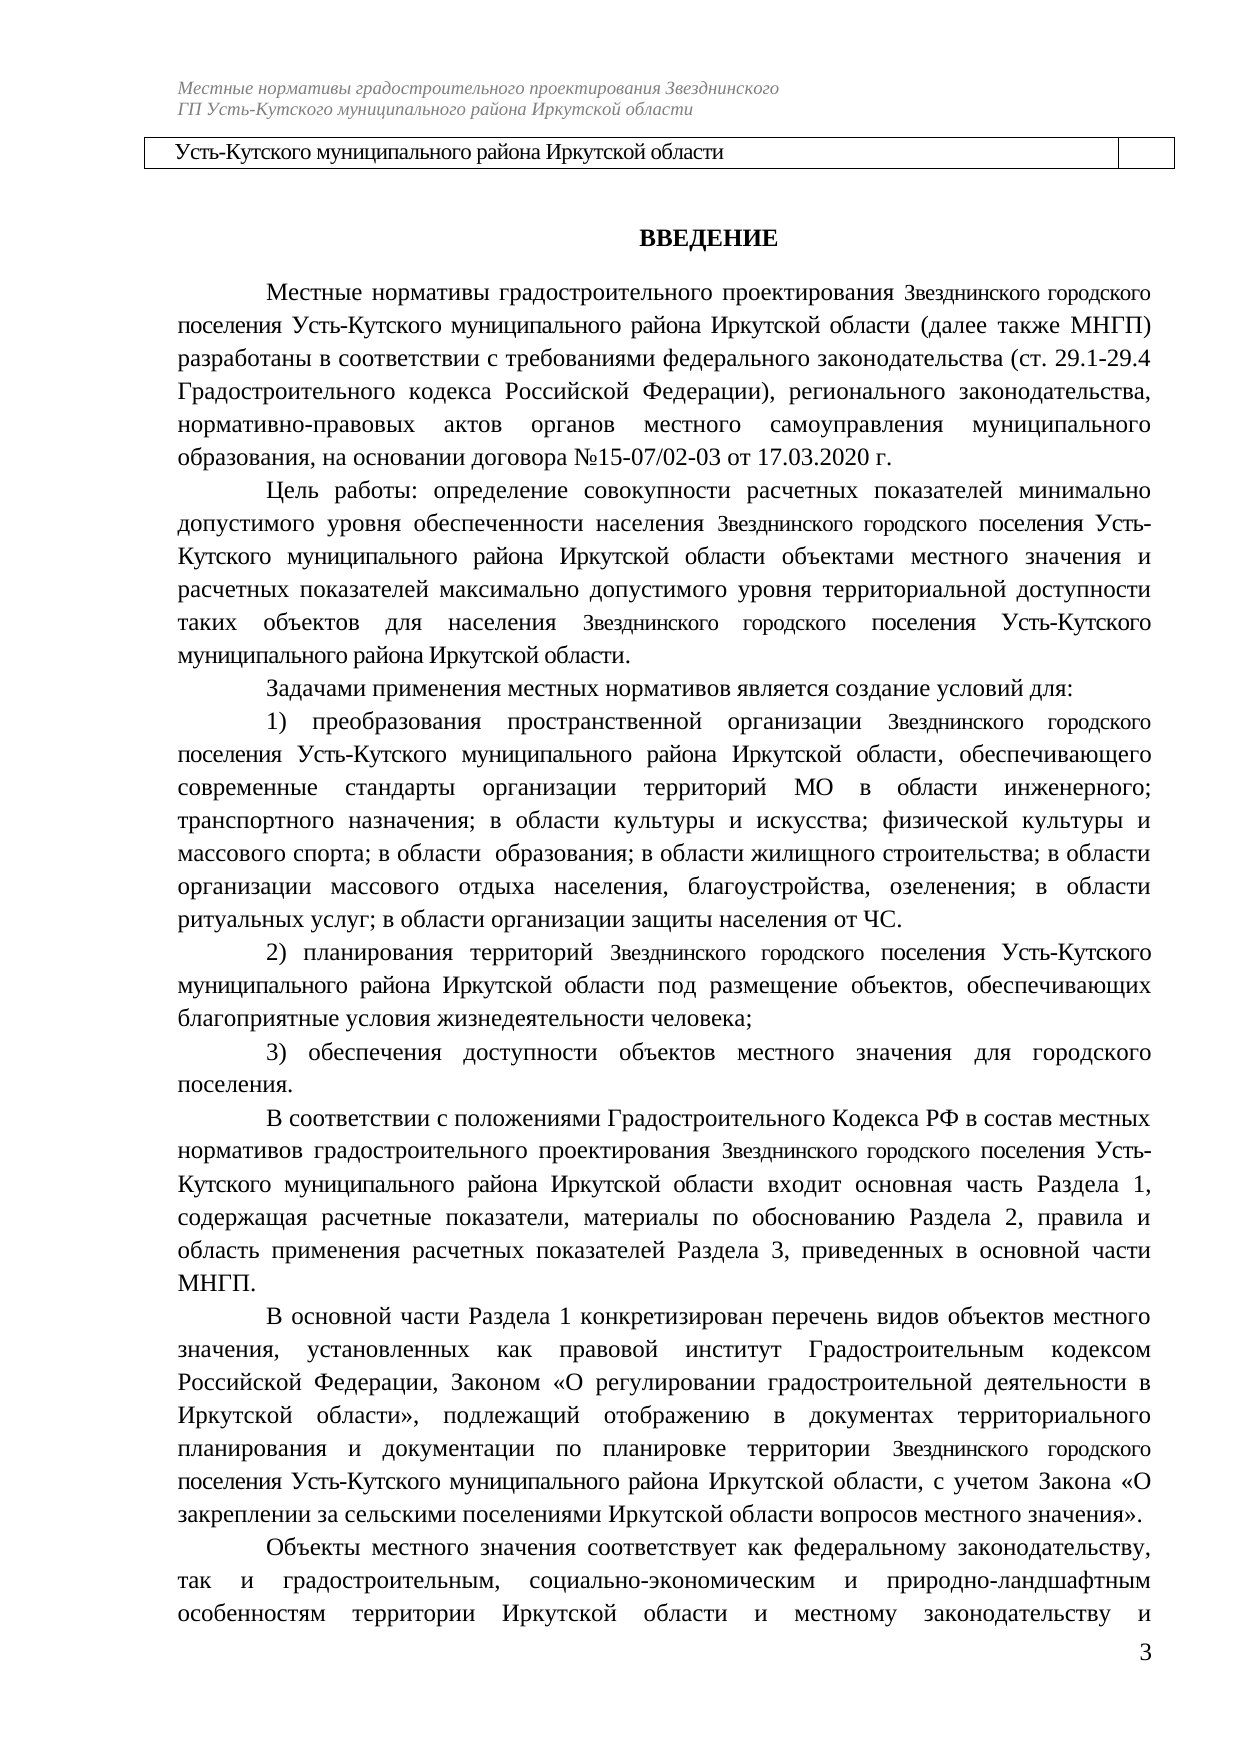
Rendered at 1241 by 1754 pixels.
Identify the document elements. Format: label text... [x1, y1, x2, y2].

text 3) обеспечения доступности объектов местного значения для городского поселения. [177, 1037, 1152, 1098]
text 2) планирования территорий Звезднинского городского поселения Усть-Кутского муниципального района Иркутской области под размещение объектов, обеспечивающих благоприятные условия жизнедеятельности человека; [177, 937, 1152, 1032]
text Задачами применения местных нормативов является создание условий для: [177, 673, 1152, 702]
text Цель работы: определение совокупности расчетных показателей минимально допустимого уровня обеспеченности населения Звезднинского городского поселения Усть-Кутского муниципального района Иркутской области объектами местного значения и расчетных показателей максимально допустимого уровня территориальной доступности таких объектов для населения Звезднинского городского поселения Усть-Кутского муниципального района Иркутской области. [177, 475, 1152, 669]
text 1) преобразования пространственной организации Звезднинского городского поселения Усть-Кутского муниципального района Иркутской области, обеспечивающего современные стандарты организации территорий МО в области инженерного; транспортного назначения; в области культуры и искусства; физической культуры и массового спорта; в области образования; в области жилищного строительства; в области организации массового отдыха населения, благоустройства, озеленения; в области ритуальных услуг; в области организации защиты населения от ЧС. [177, 706, 1152, 933]
text В основной части Раздела 1 конкретизирован перечень видов объектов местного значения, установленных как правовой институт Градостроительным кодексом Российской Федерации, Законом «О регулировании градостроительной деятельности в Иркутской области», подлежащий отображению в документах территориального планирования и документации по планировке территории Звезднинского городского поселения Усть-Кутского муниципального района Иркутской области, с учетом Закона «О закреплении за сельскими поселениями Иркутской области вопросов местного значения». [177, 1301, 1152, 1528]
table_cell 23 [1119, 138, 1174, 168]
text ВВЕДЕНИЕ [177, 223, 1152, 252]
text Местные нормативы градостроительного проектирования Звезднинского городского поселения Усть-Кутского муниципального района Иркутской области (далее также МНГП) разработаны в соответствии с требованиями федерального законодательства (ст. 29.1-29.4 Градостроительного кодекса Российской Федерации), регионального законодательства, нормативно-правовых актов органов местного самоуправления муниципального образования, на основании договора №15-07/02-03 от 17.03.2020 г. [177, 277, 1152, 471]
text В соответствии с положениями Градостроительного Кодекса РФ в состав местных нормативов градостроительного проектирования Звезднинского городского поселения Усть-Кутского муниципального района Иркутской области входит основная часть Раздела 1, содержащая расчетные показатели, материалы по обоснованию Раздела 2, правила и область применения расчетных показателей Раздела 3, приведенных в основной части МНГП. [177, 1103, 1152, 1296]
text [177, 1532, 1152, 1627]
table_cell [145, 138, 1118, 168]
